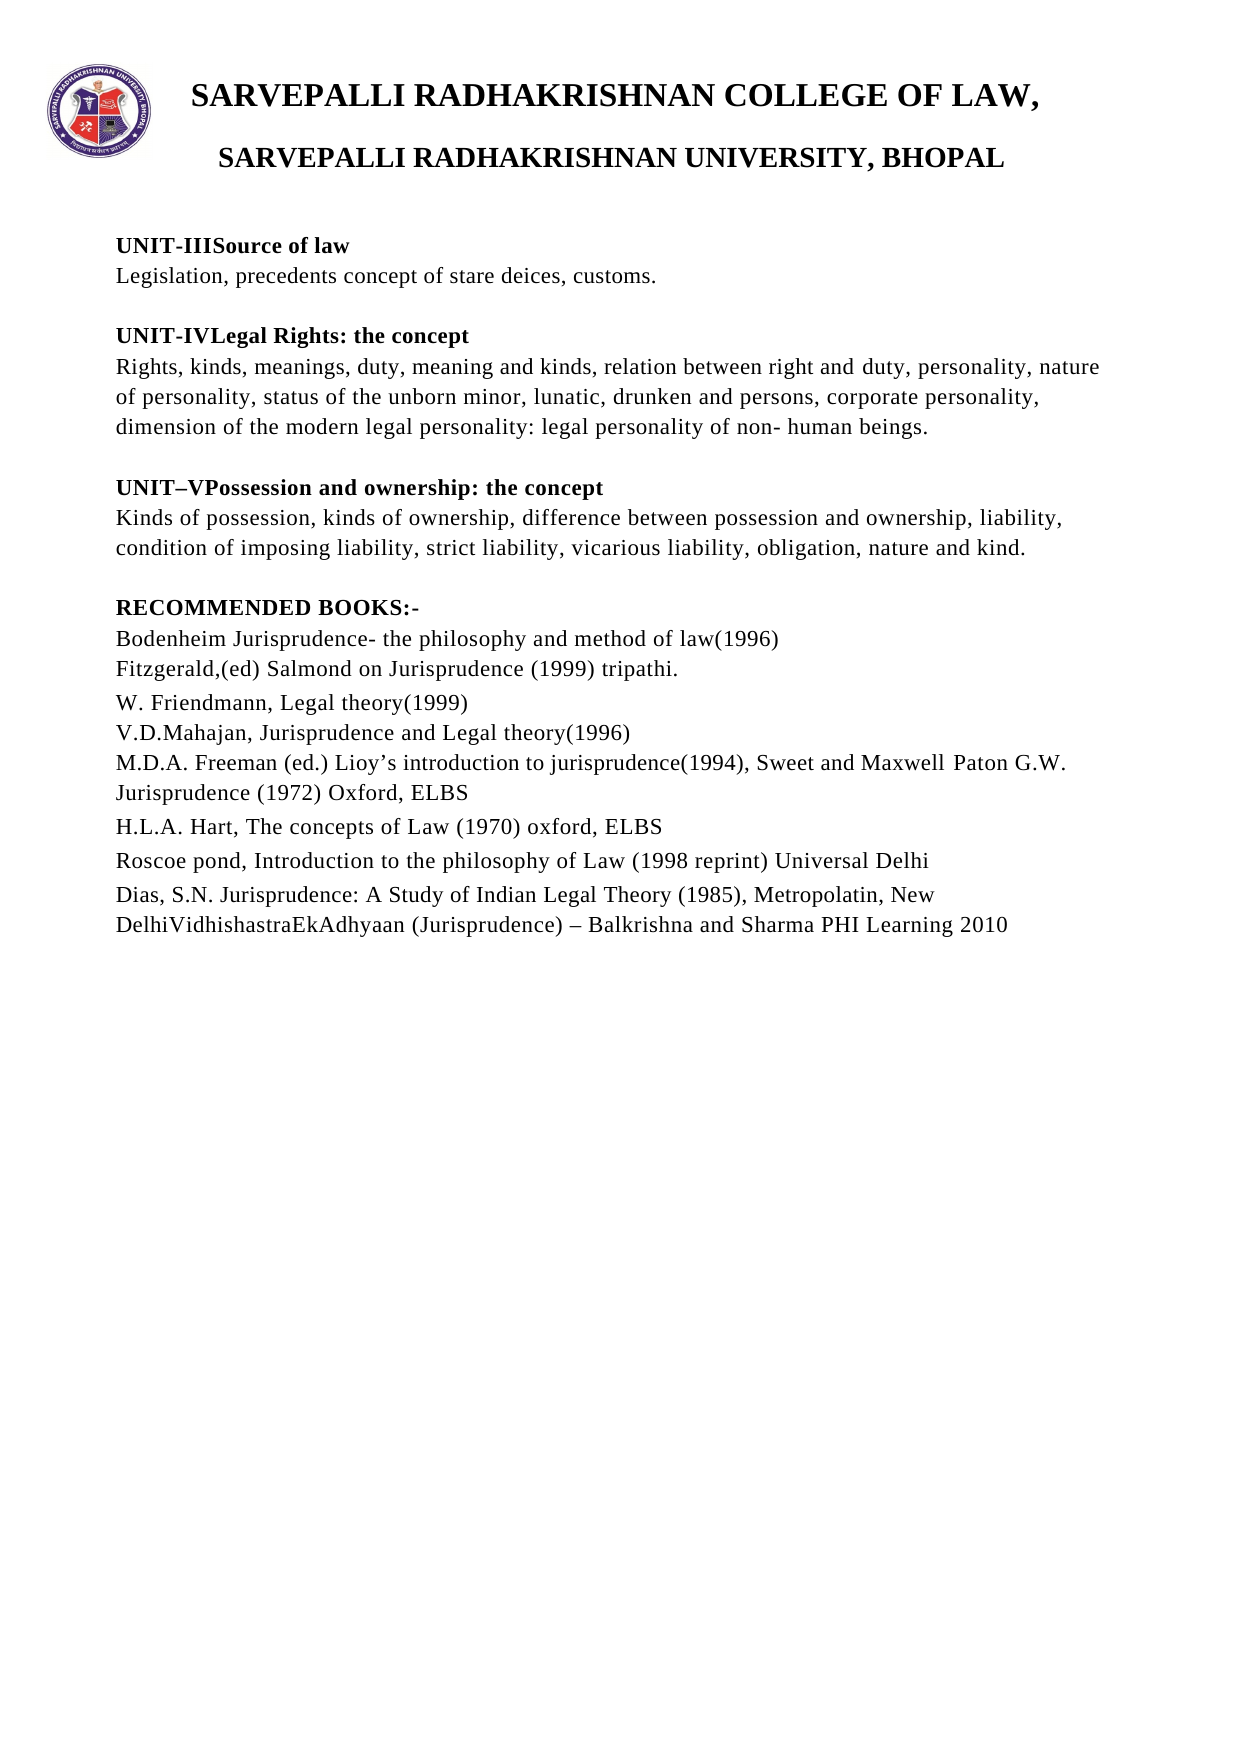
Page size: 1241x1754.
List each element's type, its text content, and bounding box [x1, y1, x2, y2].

picture [45, 62, 153, 160]
text Bodenheim Jurisprudence- the philosophy and method of law(1996) [116, 625, 1108, 651]
text Dias, S.N. Jurisprudence: A Study of Indian Legal Theory (1985), Metropolatin, New DelhiVidhishastraEkAdhyaan (Jurisprudence) – Balkrishna and Sharma PHI Learning 2010 [116, 881, 1108, 938]
text RECOMMENDED BOOKS:- [116, 594, 1108, 621]
text UNIT-IIISource of law [116, 232, 1108, 258]
text Legislation, precedents concept of stare deices, customs. [116, 262, 1108, 288]
text Roscoe pond, Introduction to the philosophy of Law (1998 reprint) Universal Delhi [116, 847, 1108, 874]
text Rights, kinds, meanings, duty, meaning and kinds, relation between right and duty, personality, nature of personality, status of the unborn minor, lunatic, drunken and persons, corporate personality, dimension of the modern legal personality: legal personality of non- human beings. [116, 353, 1108, 439]
text UNIT-IVLegal Rights: the concept [116, 323, 1108, 349]
text Fitzgerald,(ed) Salmond on Jurisprudence (1999) tripathi. [116, 655, 1108, 681]
text W. Friendmann, Legal theory(1999) [116, 689, 1108, 715]
text H.L.A. Hart, The concepts of Law (1970) oxford, ELBS [116, 813, 1108, 840]
text V.D.Mahajan, Jurisprudence and Legal theory(1996) [116, 719, 1108, 745]
text M.D.A. Freeman (ed.) Lioy’s introduction to jurisprudence(1994), Sweet and Maxwell Paton G.W. Jurisprudence (1972) Oxford, ELBS [116, 749, 1108, 806]
text UNIT–VPossession and ownership: the concept [116, 474, 1108, 500]
text Kinds of possession, kinds of ownership, difference between possession and ownership, liability, condition of imposing liability, strict liability, vicarious liability, obligation, nature and kind. [116, 504, 1108, 560]
